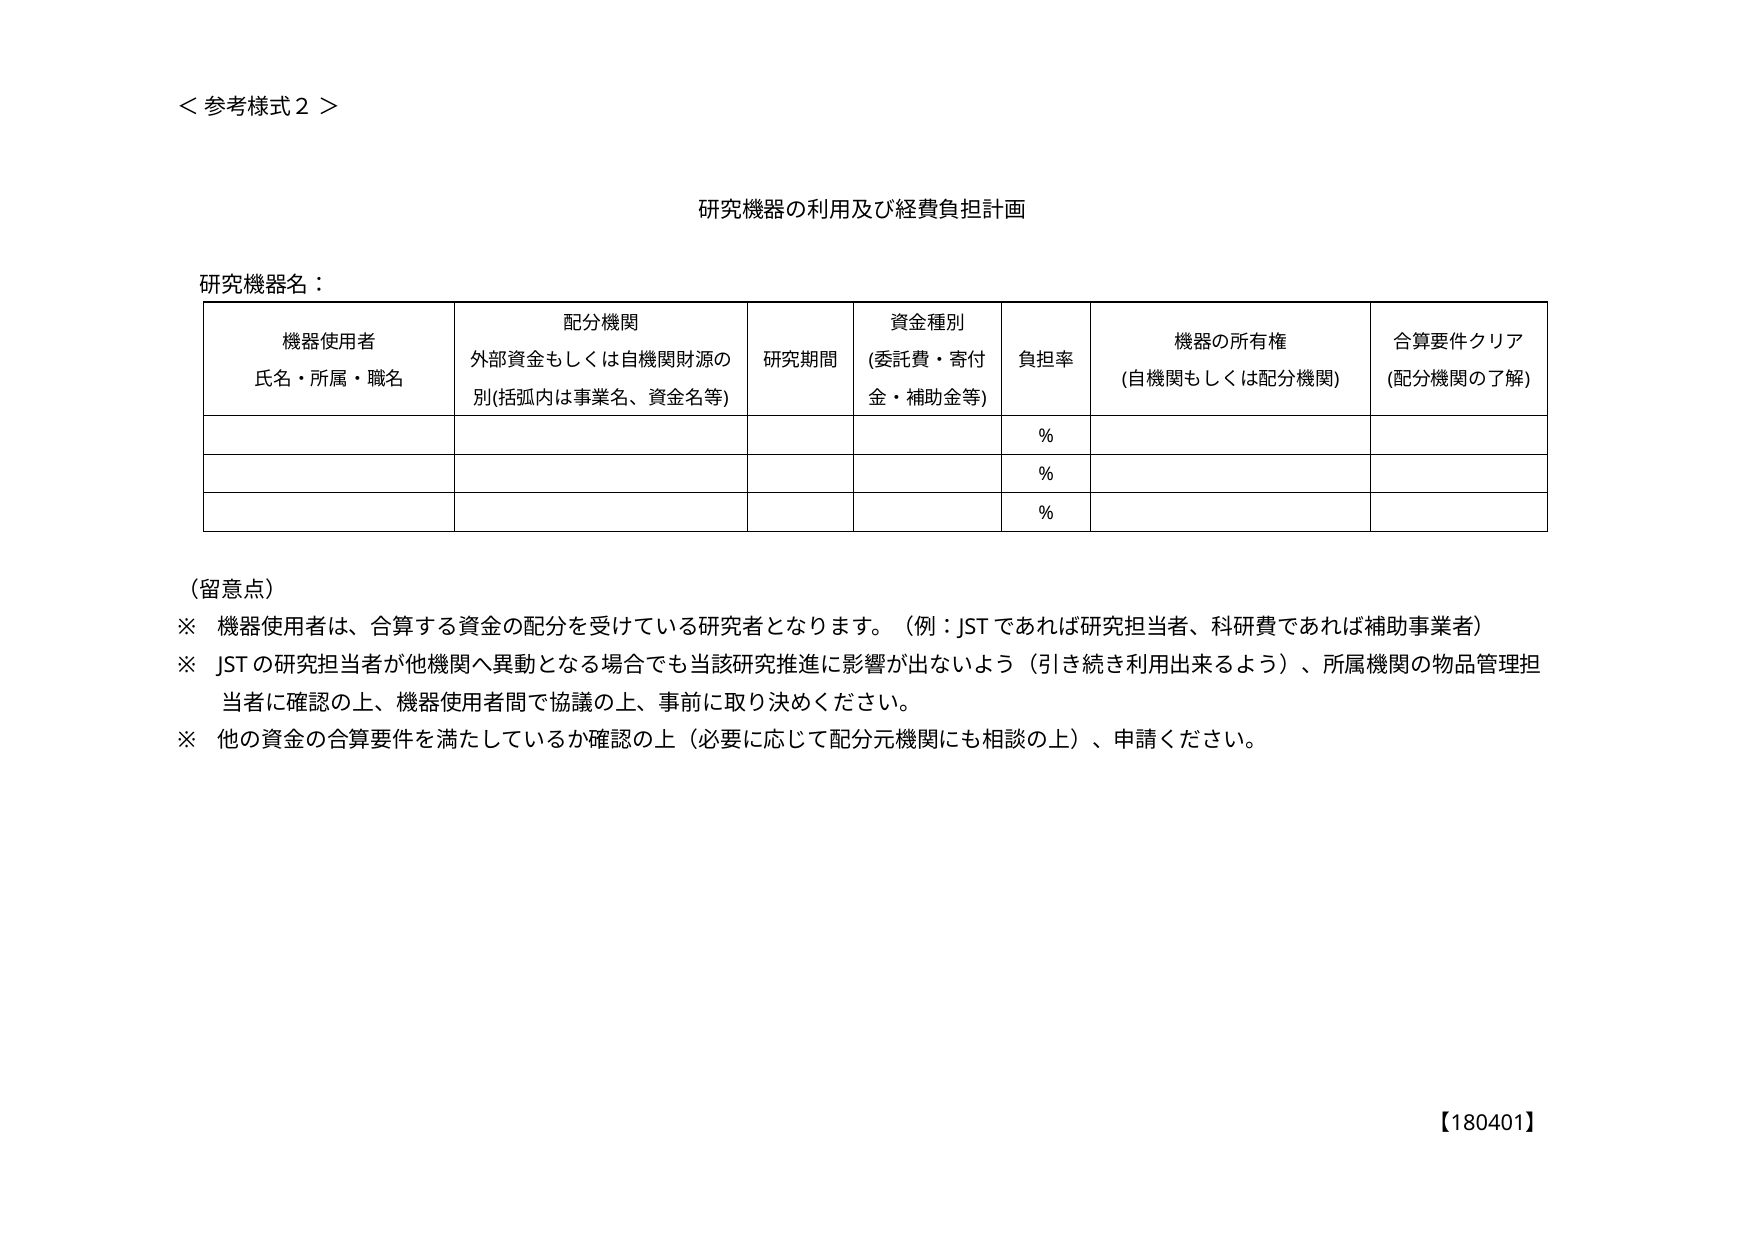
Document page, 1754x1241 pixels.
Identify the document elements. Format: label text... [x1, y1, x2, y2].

table_header 負担率 [1002, 303, 1090, 415]
text （留意点） [177, 569, 1547, 607]
table_cell [455, 493, 747, 531]
table_header 機器使用者 氏名・所属・職名 [204, 303, 454, 415]
table_cell [854, 493, 1001, 531]
table_cell [1371, 455, 1547, 492]
text ※ 他の資金の合算要件を満たしているか確認の上（必要に応じて配分元機関にも相談の上）、申請ください。 [177, 719, 1547, 757]
table_header 資金種別 (委託費・寄付金・補助金等) [854, 303, 1001, 415]
table_cell [854, 416, 1001, 453]
table_cell [455, 455, 747, 492]
text ※ 機器使用者は、合算する資金の配分を受けている研究者となります。（例：JSTであれば研究担当者、科研費であれば補助事業者） [177, 607, 1547, 644]
table_cell [854, 455, 1001, 492]
table_cell [204, 455, 454, 492]
table_cell % [1002, 416, 1090, 453]
table_cell [1371, 416, 1547, 453]
table_cell [1091, 455, 1370, 492]
table_cell [1091, 493, 1370, 531]
table_cell [204, 493, 454, 531]
table_cell [748, 416, 853, 453]
table_header 研究期間 [748, 303, 853, 415]
table_cell [455, 416, 747, 453]
text 研究機器名： [177, 264, 1547, 301]
table_cell [748, 493, 853, 531]
table_header 機器の所有権 (自機関もしくは配分機関) [1091, 303, 1370, 415]
table_header 合算要件クリア (配分機関の了解) [1371, 303, 1547, 415]
table_cell % [1002, 493, 1090, 531]
table_cell % [1002, 455, 1090, 492]
table_cell [1091, 416, 1370, 453]
table_cell [1371, 493, 1547, 531]
table_cell [748, 455, 853, 492]
table_header 配分機関 外部資金もしくは自機関財源の別(括弧内は事業名、資金名等) [455, 303, 747, 415]
table_cell [204, 416, 454, 453]
text ※ JSTの研究担当者が他機関へ異動となる場合でも当該研究推進に影響が出ないよう（引き続き利用出来るよう）、所属機関の物品管理担当者に確認の上、機器使用者間で協議の上、事前に取り決めください。 [177, 644, 1547, 719]
text 研究機器の利用及び経費負担計画 [177, 189, 1547, 226]
